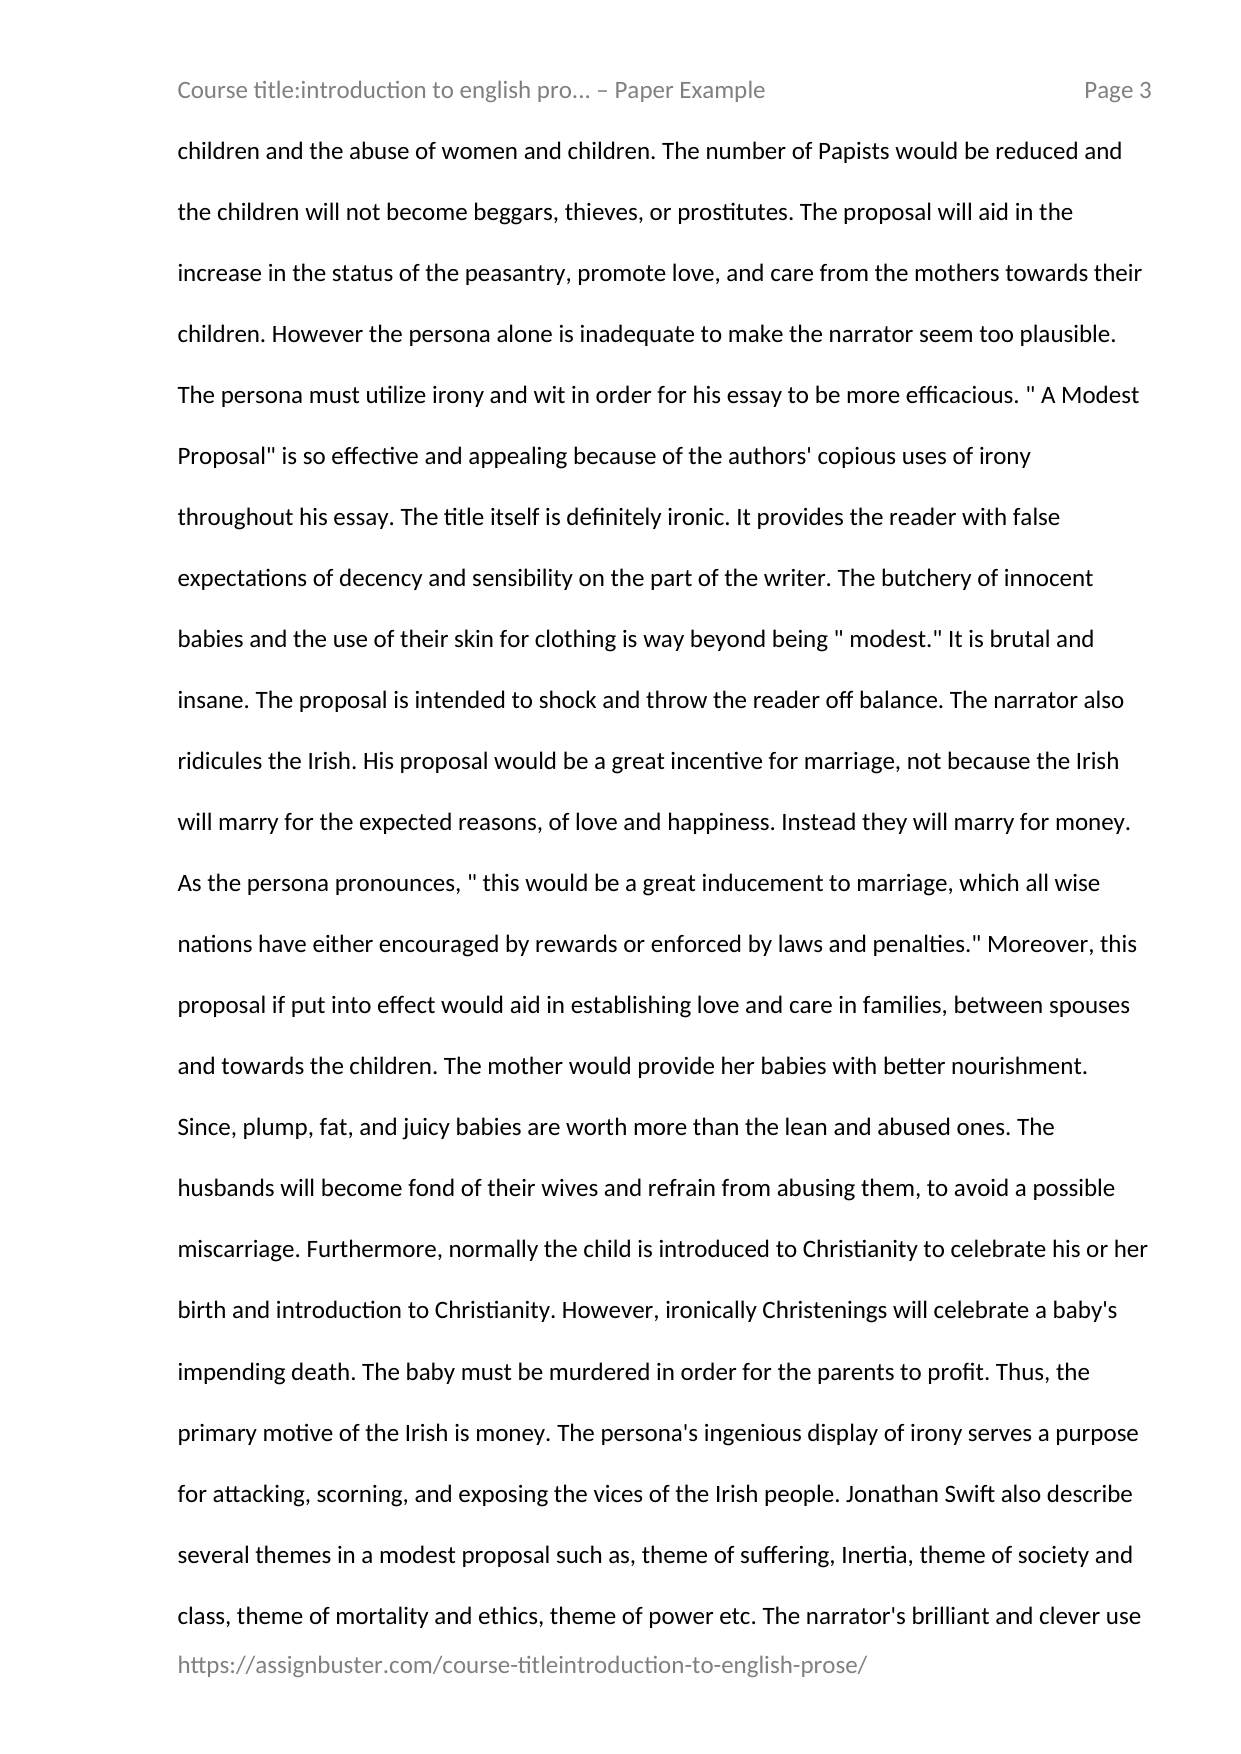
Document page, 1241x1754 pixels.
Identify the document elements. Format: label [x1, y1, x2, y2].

text [177, 135, 1152, 1630]
